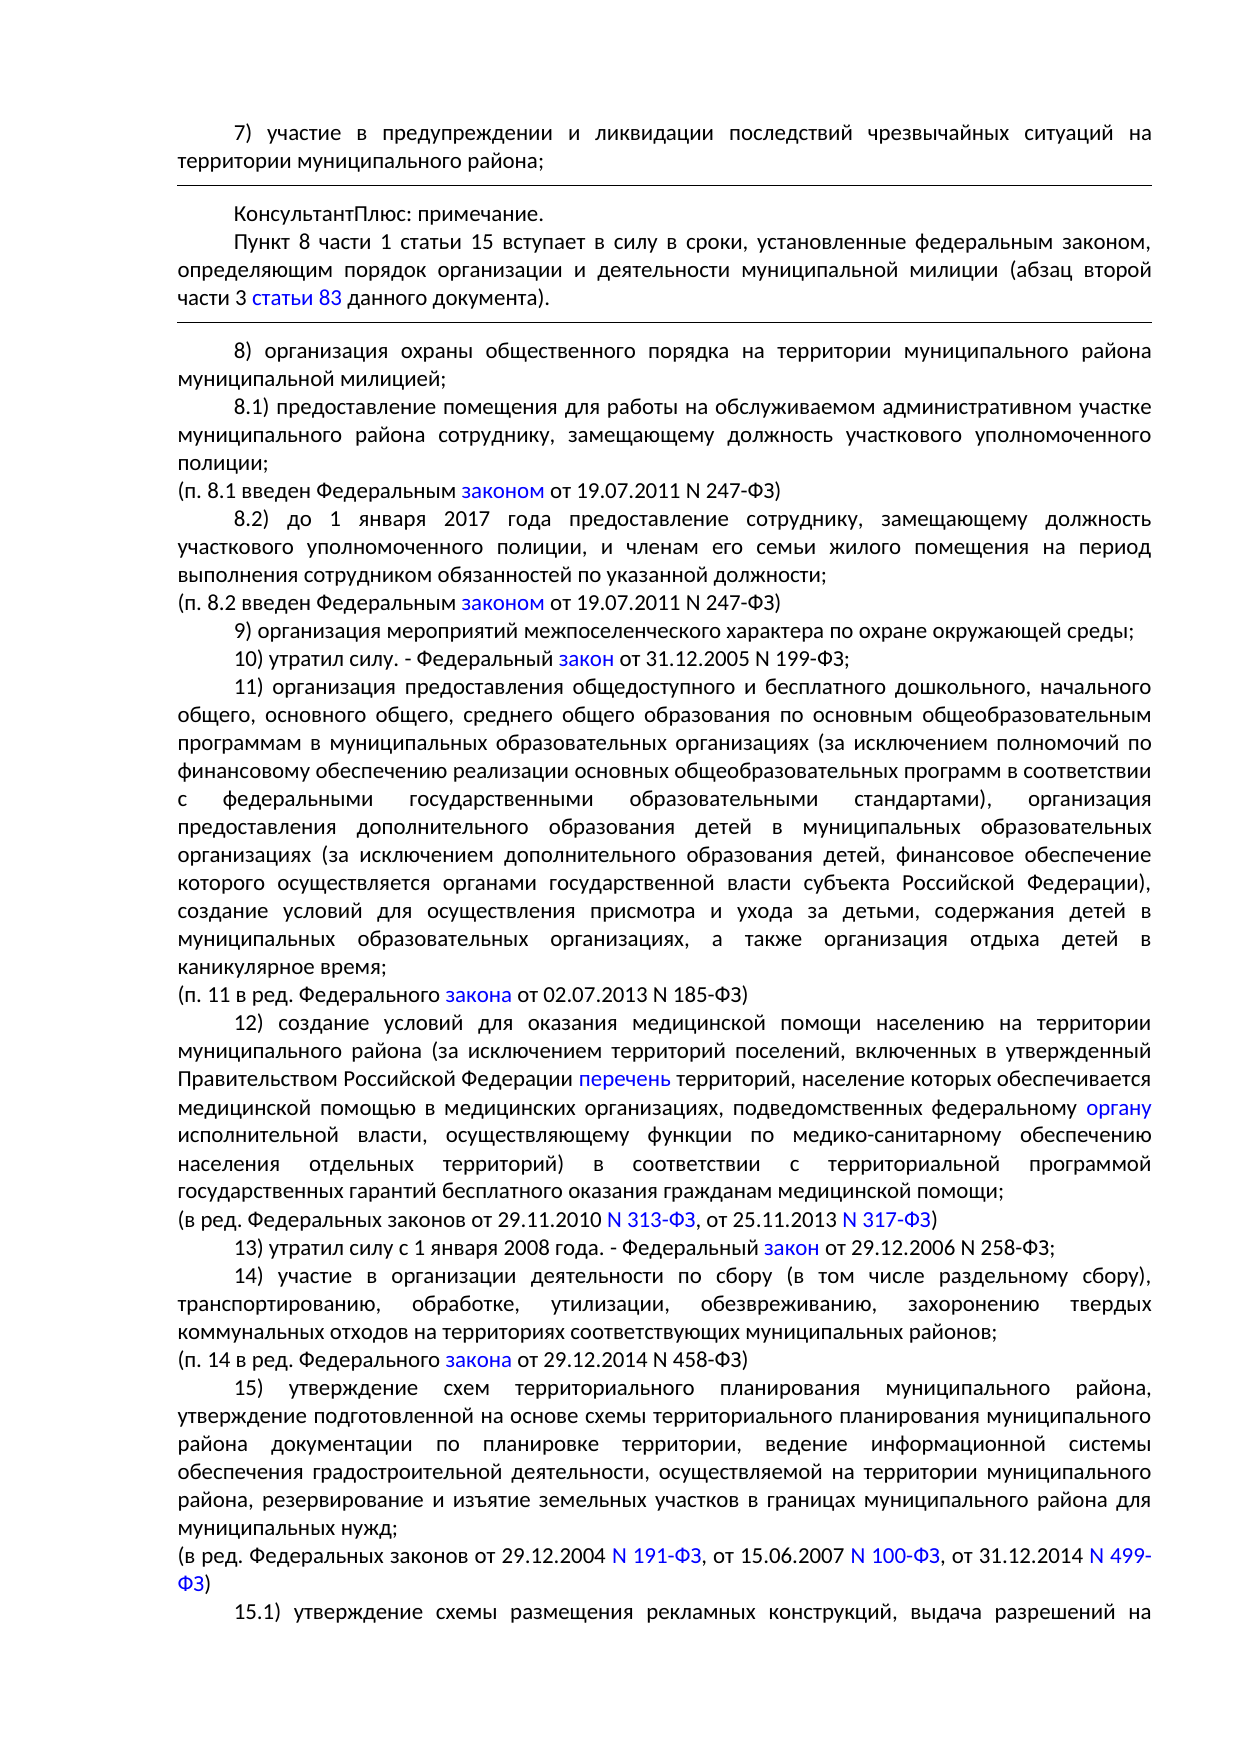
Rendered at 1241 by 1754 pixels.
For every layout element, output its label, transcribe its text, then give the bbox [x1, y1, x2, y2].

text (в ред. Федеральных законов от 29.12.2004 N 191-ФЗ, от 15.06.2007 N 100-ФЗ, от 31.12.2014 N 499-ФЗ) [177, 1541, 1152, 1597]
text КонсультантПлюс: примечание. [177, 199, 1152, 227]
text 11) организация предоставления общедоступного и бесплатного дошкольного, начального общего, основного общего, среднего общего образования по основным общеобразовательным программам в муниципальных образовательных организациях (за исключением полномочий по финансовому обеспечению реализации основных общеобразовательных программ в соответствии с федеральными государственными образовательными стандартами), организация предоставления дополнительного образования детей в муниципальных образовательных организациях (за исключением дополнительного образования детей, финансовое обеспечение которого осуществляется органами государственной власти субъекта Российской Федерации), создание условий для осуществления присмотра и ухода за детьми, содержания детей в муниципальных образовательных организациях, а также организация отдыха детей в каникулярное время; [177, 672, 1152, 981]
text (п. 11 в ред. Федерального закона от 02.07.2013 N 185-ФЗ) [177, 981, 1152, 1008]
text 14) участие в организации деятельности по сбору (в том числе раздельному сбору), транспортированию, обработке, утилизации, обезвреживанию, захоронению твердых коммунальных отходов на территориях соответствующих муниципальных районов; [177, 1261, 1152, 1345]
text (п. 8.1 введен Федеральным законом от 19.07.2011 N 247-ФЗ) [177, 476, 1152, 504]
text (п. 14 в ред. Федерального закона от 29.12.2014 N 458-ФЗ) [177, 1345, 1152, 1373]
text Пункт 8 части 1 статьи 15 вступает в силу в сроки, установленные федеральным законом, определяющим порядок организации и деятельности муниципальной милиции (абзац второй части 3 статьи 83 данного документа). [177, 227, 1152, 311]
text 8) организация охраны общественного порядка на территории муниципального района муниципальной милицией; [177, 336, 1152, 392]
text 7) участие в предупреждении и ликвидации последствий чрезвычайных ситуаций на территории муниципального района; [177, 118, 1152, 174]
text 15) утверждение схем территориального планирования муниципального района, утверждение подготовленной на основе схемы территориального планирования муниципального района документации по планировке территории, ведение информационной системы обеспечения градостроительной деятельности, осуществляемой на территории муниципального района, резервирование и изъятие земельных участков в границах муниципального района для муниципальных нужд; [177, 1373, 1152, 1541]
text 10) утратил силу. - Федеральный закон от 31.12.2005 N 199-ФЗ; [177, 644, 1152, 672]
text 13) утратил силу с 1 января 2008 года. - Федеральный закон от 29.12.2006 N 258-ФЗ; [177, 1233, 1152, 1261]
text 8.2) до 1 января 2017 года предоставление сотруднику, замещающему должность участкового уполномоченного полиции, и членам его семьи жилого помещения на период выполнения сотрудником обязанностей по указанной должности; [177, 504, 1152, 588]
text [177, 1597, 1152, 1625]
text 9) организация мероприятий межпоселенческого характера по охране окружающей среды; [177, 616, 1152, 644]
text (в ред. Федеральных законов от 29.11.2010 N 313-ФЗ, от 25.11.2013 N 317-ФЗ) [177, 1205, 1152, 1233]
text (п. 8.2 введен Федеральным законом от 19.07.2011 N 247-ФЗ) [177, 588, 1152, 616]
text 8.1) предоставление помещения для работы на обслуживаемом административном участке муниципального района сотруднику, замещающему должность участкового уполномоченного полиции; [177, 392, 1152, 476]
text 12) создание условий для оказания медицинской помощи населению на территории муниципального района (за исключением территорий поселений, включенных в утвержденный Правительством Российской Федерации перечень территорий, население которых обеспечивается медицинской помощью в медицинских организациях, подведомственных федеральному органу исполнительной власти, осуществляющему функции по медико-санитарному обеспечению населения отдельных территорий) в соответствии с территориальной программой государственных гарантий бесплатного оказания гражданам медицинской помощи; [177, 1008, 1152, 1205]
